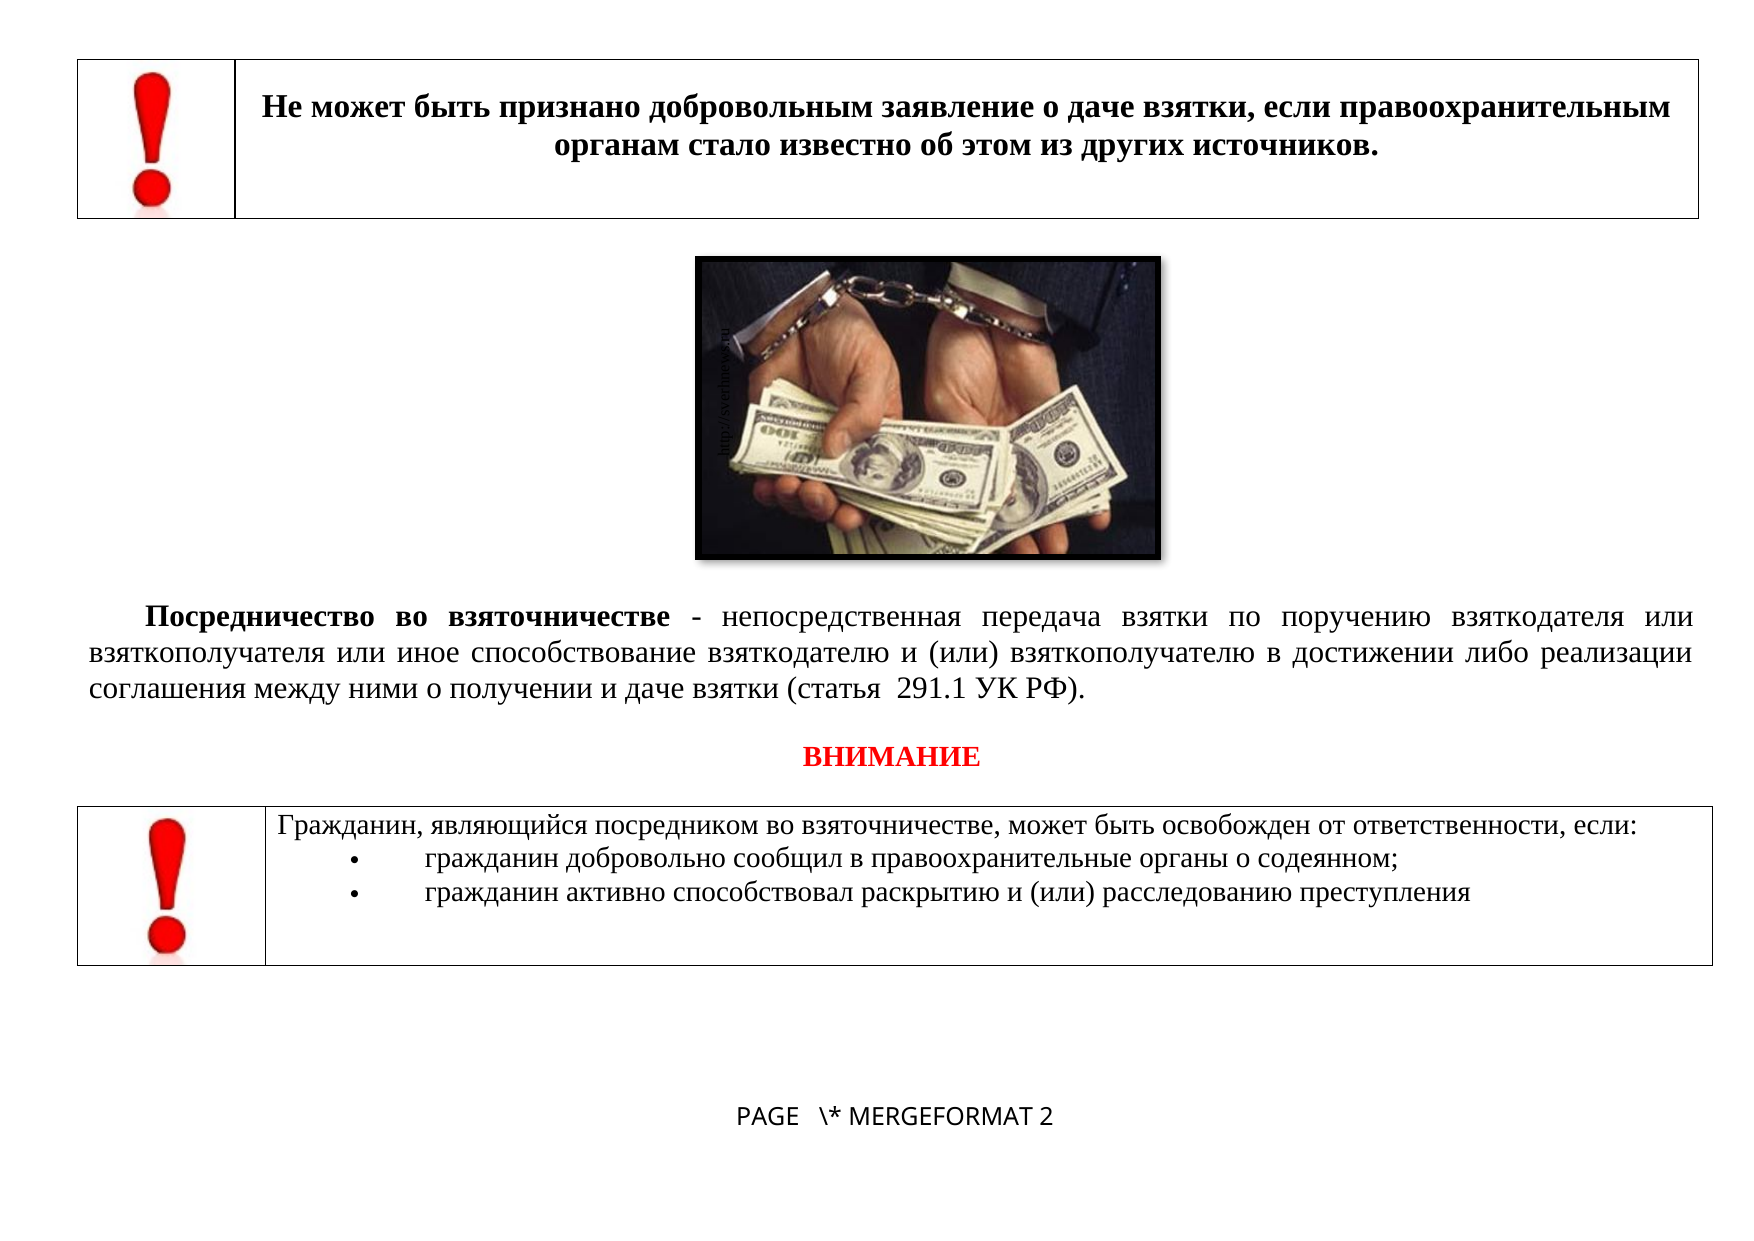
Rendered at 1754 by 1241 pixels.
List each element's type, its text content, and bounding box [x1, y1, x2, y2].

table_cell Не может быть признано добровольным заявление о даче взятки, если правоохранительным органам стало известно об этом из других источников. [236, 60, 1698, 218]
table_header [225, 807, 265, 965]
text ВНИМАНИЕ [89, 739, 1695, 772]
table_cell [210, 60, 234, 218]
picture [118, 807, 225, 965]
picture [103, 60, 210, 218]
table_cell [78, 60, 103, 218]
picture [702, 262, 1155, 554]
text Посредничество во взяточничестве - непосредственная передача взятки по поручению взяткодателя или взяткополучателя или иное способствование взяткодателю и (или) взяткополучателю в достижении либо реализации соглашения между ними о получении и даче взятки (статья 291.1 УК РФ). [89, 597, 1695, 705]
table_header [78, 807, 118, 965]
table_header Гражданин, являющийся посредником во взяточничестве, может быть освобожден от ответственности, если: гражданин добровольно сообщил в правоохранительные органы о содеянном; гражданин активно способствовал раскрытию и (или) расследованию преступления [266, 807, 1712, 965]
